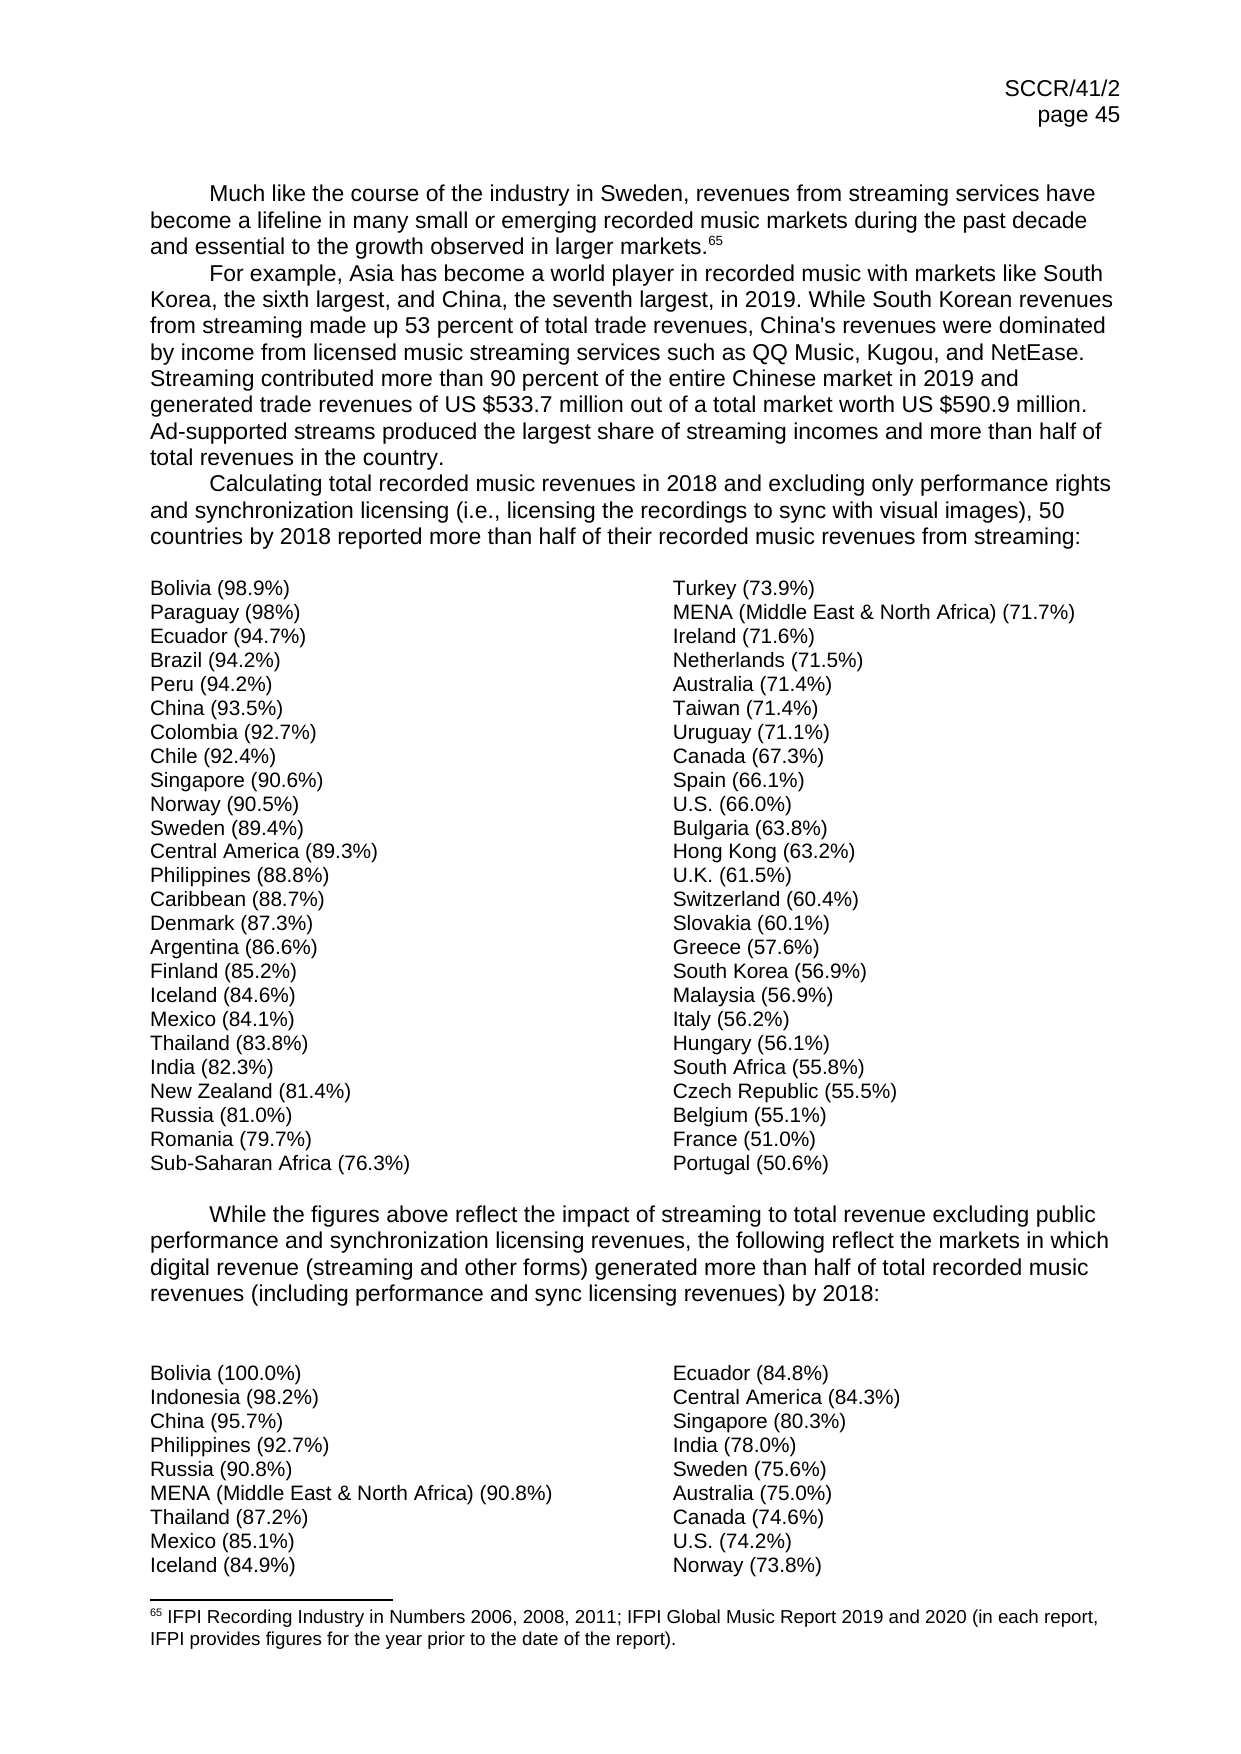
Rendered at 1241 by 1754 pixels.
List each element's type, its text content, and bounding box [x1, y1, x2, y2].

text Bolivia (100.0%) [150, 1361, 598, 1385]
text Hungary (56.1%) [673, 1031, 1120, 1055]
text Ireland (71.6%) [673, 624, 1120, 648]
text Ecuador (84.8%) [673, 1361, 1120, 1385]
text India (82.3%) [150, 1055, 598, 1079]
text MENA (Middle East & North Africa) (71.7%) [673, 600, 1120, 624]
text Norway (73.8%) [673, 1552, 1120, 1576]
text Australia (71.4%) [673, 672, 1120, 696]
text Hong Kong (63.2%) [673, 839, 1120, 863]
text Greece (57.6%) [673, 935, 1120, 959]
text South Africa (55.8%) [673, 1055, 1120, 1079]
text Colombia (92.7%) [150, 719, 598, 743]
text Much like the course of the industry in Sweden, revenues from streaming services have become a lifeline in many small or emerging recorded music markets during the past decade and essential to the growth observed in larger markets. [150, 180, 1120, 259]
text Philippines (88.8%) [150, 863, 598, 887]
text Denmark (87.3%) [150, 911, 598, 935]
text U.S. (66.0%) [673, 791, 1120, 815]
text Malaysia (56.9%) [673, 983, 1120, 1007]
text Chile (92.4%) [150, 743, 598, 767]
text Canada (67.3%) [673, 743, 1120, 767]
text Thailand (83.8%) [150, 1031, 598, 1055]
text Mexico (85.1%) [150, 1528, 598, 1552]
text Sweden (89.4%) [150, 815, 598, 839]
text Portugal (50.6%) [673, 1151, 1120, 1175]
text Philippines (92.7%) [150, 1433, 598, 1457]
text Netherlands (71.5%) [673, 648, 1120, 672]
text India (78.0%) [673, 1433, 1120, 1457]
text Calculating total recorded music revenues in 2018 and excluding only performance rights and synchronization licensing (i.e., licensing the recordings to sync with visual images), 50 countries by 2018 reported more than half of their recorded music revenues from streaming: [150, 470, 1120, 549]
text Paraguay (98%) [150, 600, 598, 624]
text China (95.7%) [150, 1409, 598, 1433]
text Bulgaria (63.8%) [673, 815, 1120, 839]
text Bolivia (98.9%) [150, 576, 598, 600]
text Norway (90.5%) [150, 791, 598, 815]
text While the figures above reflect the impact of streaming to total revenue excluding public performance and synchronization licensing revenues, the following reflect the markets in which digital revenue (streaming and other forms) generated more than half of total recorded music revenues (including performance and sync licensing revenues) by 2018: [150, 1201, 1120, 1306]
text China (93.5%) [150, 696, 598, 719]
text U.K. (61.5%) [673, 863, 1120, 887]
text Brazil (94.2%) [150, 648, 598, 672]
text Slovakia (60.1%) [673, 911, 1120, 935]
text Argentina (86.6%) [150, 935, 598, 959]
text Australia (75.0%) [673, 1481, 1120, 1504]
text Ecuador (94.7%) [150, 624, 598, 648]
text Czech Republic (55.5%) [673, 1079, 1120, 1103]
text Spain (66.1%) [673, 767, 1120, 791]
text Sub-Saharan Africa (76.3%) [150, 1151, 598, 1175]
text Switzerland (60.4%) [673, 887, 1120, 911]
text France (51.0%) [673, 1127, 1120, 1151]
text Iceland (84.6%) [150, 983, 598, 1007]
text Belgium (55.1%) [673, 1103, 1120, 1127]
text Central America (84.3%) [673, 1385, 1120, 1409]
text Turkey (73.9%) [673, 576, 1120, 600]
text Russia (81.0%) [150, 1103, 598, 1127]
text South Korea (56.9%) [673, 959, 1120, 983]
text Canada (74.6%) [673, 1504, 1120, 1528]
text Italy (56.2%) [673, 1007, 1120, 1031]
text Taiwan (71.4%) [673, 696, 1120, 719]
text Finland (85.2%) [150, 959, 598, 983]
text Uruguay (71.1%) [673, 719, 1120, 743]
text Iceland (84.9%) [150, 1552, 598, 1576]
text New Zealand (81.4%) [150, 1079, 598, 1103]
text Indonesia (98.2%) [150, 1385, 598, 1409]
text Caribbean (88.7%) [150, 887, 598, 911]
text Mexico (84.1%) [150, 1007, 598, 1031]
text Sweden (75.6%) [673, 1457, 1120, 1481]
text Thailand (87.2%) [150, 1504, 598, 1528]
text Central America (89.3%) [150, 839, 598, 863]
text Singapore (90.6%) [150, 767, 598, 791]
text Romania (79.7%) [150, 1127, 598, 1151]
text U.S. (74.2%) [673, 1528, 1120, 1552]
text Singapore (80.3%) [673, 1409, 1120, 1433]
text MENA (Middle East & North Africa) (90.8%) [150, 1481, 598, 1504]
text Russia (90.8%) [150, 1457, 598, 1481]
text For example, Asia has become a world player in recorded music with markets like South Korea, the sixth largest, and China, the seventh largest, in 2019. While South Korean revenues from streaming made up 53 percent of total trade revenues, China's revenues were dominated by income from licensed music streaming services such as QQ Music, Kugou, and NetEase. Streaming contributed more than 90 percent of the entire Chinese market in 2019 and generated trade revenues of US $533.7 million out of a total market worth US $590.9 million. Ad-supported streams produced the largest share of streaming incomes and more than half of total revenues in the country. [150, 259, 1120, 470]
text Peru (94.2%) [150, 672, 598, 696]
